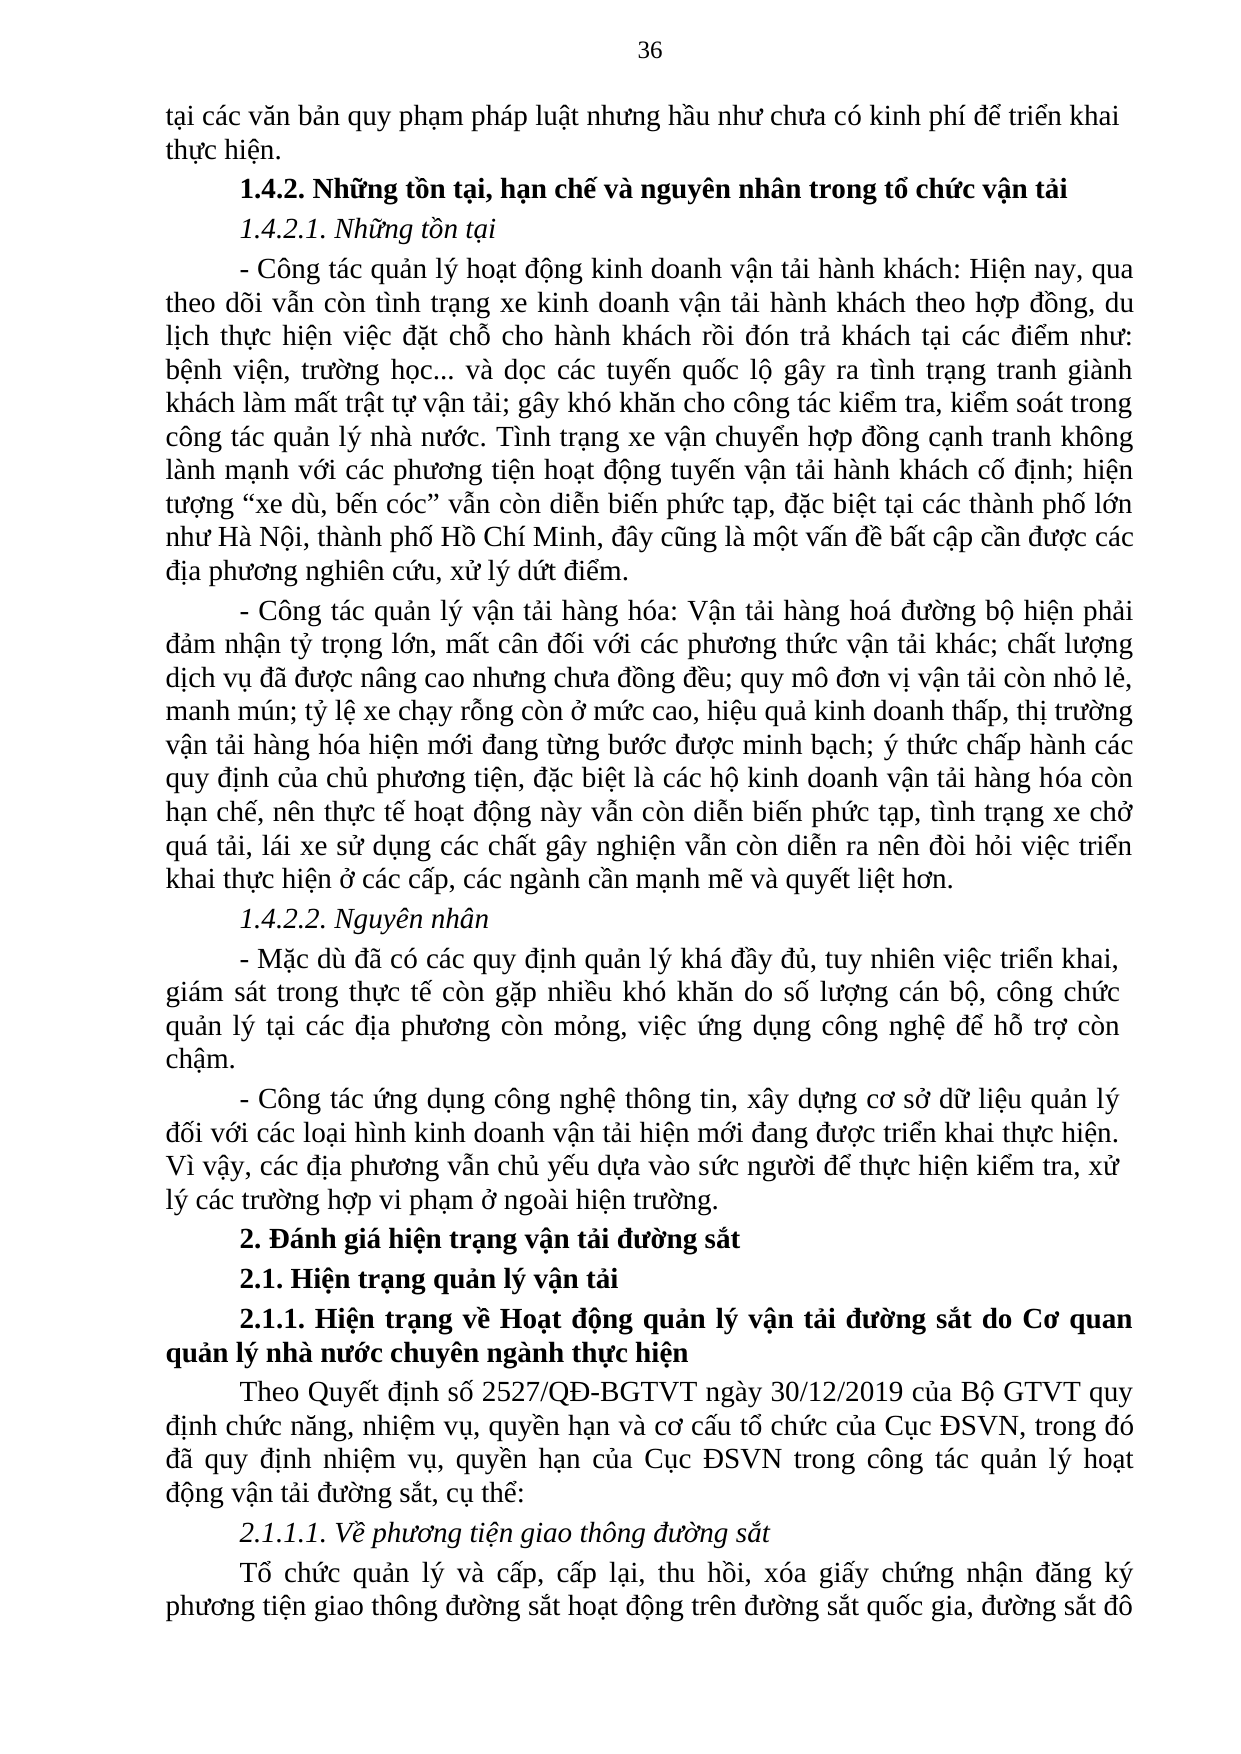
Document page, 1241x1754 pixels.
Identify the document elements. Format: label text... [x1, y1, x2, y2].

text - Công tác quản lý hoạt động kinh doanh vận tải hành khách: Hiện nay, qua theo dõi vẫn còn tình trạng xe kinh doanh vận tải hành khách theo hợp đồng, du lịch thực hiện việc đặt chỗ cho hành khách rồi đón trả khách tại các điểm như: bệnh viện, trường học... và dọc các tuyến quốc lộ gây ra tình trạng tranh giành khách làm mất trật tự vận tải; gây khó khăn cho công tác kiểm tra, kiểm soát trong công tác quản lý nhà nước. Tình trạng xe vận chuyển hợp đồng cạnh tranh không lành mạnh với các phương tiện hoạt động tuyến vận tải hành khách cố định; hiện tượng “xe dù, bến cóc” vẫn còn diễn biến phức tạp, đặc biệt tại các thành phố lớn như Hà Nội, thành phố Hồ Chí Minh, đây cũng là một vấn đề bất cập cần được các địa phương nghiên cứu, xử lý dứt điểm. [165, 251, 1134, 587]
text 2. Đánh giá hiện trạng vận tải đường sắt [165, 1222, 1134, 1255]
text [165, 1555, 1134, 1622]
text 1.4.2. Những tồn tại, hạn chế và nguyên nhân trong tổ chức vận tải [165, 172, 1121, 205]
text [165, 98, 1121, 165]
text 1.4.2.2. Nguyên nhân [165, 901, 1121, 934]
text 1.4.2.1. Những tồn tại [165, 211, 1121, 245]
text Theo Quyết định số 2527/QĐ-BGTVT ngày 30/12/2019 của Bộ GTVT quy định chức năng, nhiệm vụ, quyền hạn và cơ cấu tổ chức của Cục ĐSVN, trong đó đã quy định nhiệm vụ, quyền hạn của Cục ĐSVN trong công tác quản lý hoạt động vận tải đường sắt, cụ thể: [165, 1374, 1134, 1509]
text 2.1.1.1. Về phương tiện giao thông đường sắt [165, 1515, 1134, 1548]
text 2.1. Hiện trạng quản lý vận tải [165, 1261, 1134, 1295]
text - Mặc dù đã có các quy định quản lý khá đầy đủ, tuy nhiên việc triển khai, giám sát trong thực tế còn gặp nhiều khó khăn do số lượng cán bộ, công chức quản lý tại các địa phương còn mỏng, việc ứng dụng công nghệ để hỗ trợ còn chậm. [165, 941, 1121, 1075]
text - Công tác ứng dụng công nghệ thông tin, xây dựng cơ sở dữ liệu quản lý đối với các loại hình kinh doanh vận tải hiện mới đang được triển khai thực hiện. Vì vậy, các địa phương vẫn chủ yếu dựa vào sức người để thực hiện kiểm tra, xử lý các trường hợp vi phạm ở ngoài hiện trường. [165, 1081, 1121, 1215]
text 2.1.1. Hiện trạng về Hoạt động quản lý vận tải đường sắt do Cơ quan quản lý nhà nước chuyên ngành thực hiện [165, 1301, 1134, 1368]
text - Công tác quản lý vận tải hàng hóa: Vận tải hàng hoá đường bộ hiện phải đảm nhận tỷ trọng lớn, mất cân đối với các phương thức vận tải khác; chất lượng dịch vụ đã được nâng cao nhưng chưa đồng đều; quy mô đơn vị vận tải còn nhỏ lẻ, manh mún; tỷ lệ xe chạy rỗng còn ở mức cao, hiệu quả kinh doanh thấp, thị trường vận tải hàng hóa hiện mới đang từng bước được minh bạch; ý thức chấp hành các quy định của chủ phương tiện, đặc biệt là các hộ kinh doanh vận tải hàng hóa còn hạn chế, nên thực tế hoạt động này vẫn còn diễn biến phức tạp, tình trạng xe chở quá tải, lái xe sử dụng các chất gây nghiện vẫn còn diễn ra nên đòi hỏi việc triển khai thực hiện ở các cấp, các ngành cần mạnh mẽ và quyết liệt hơn. [165, 593, 1134, 895]
